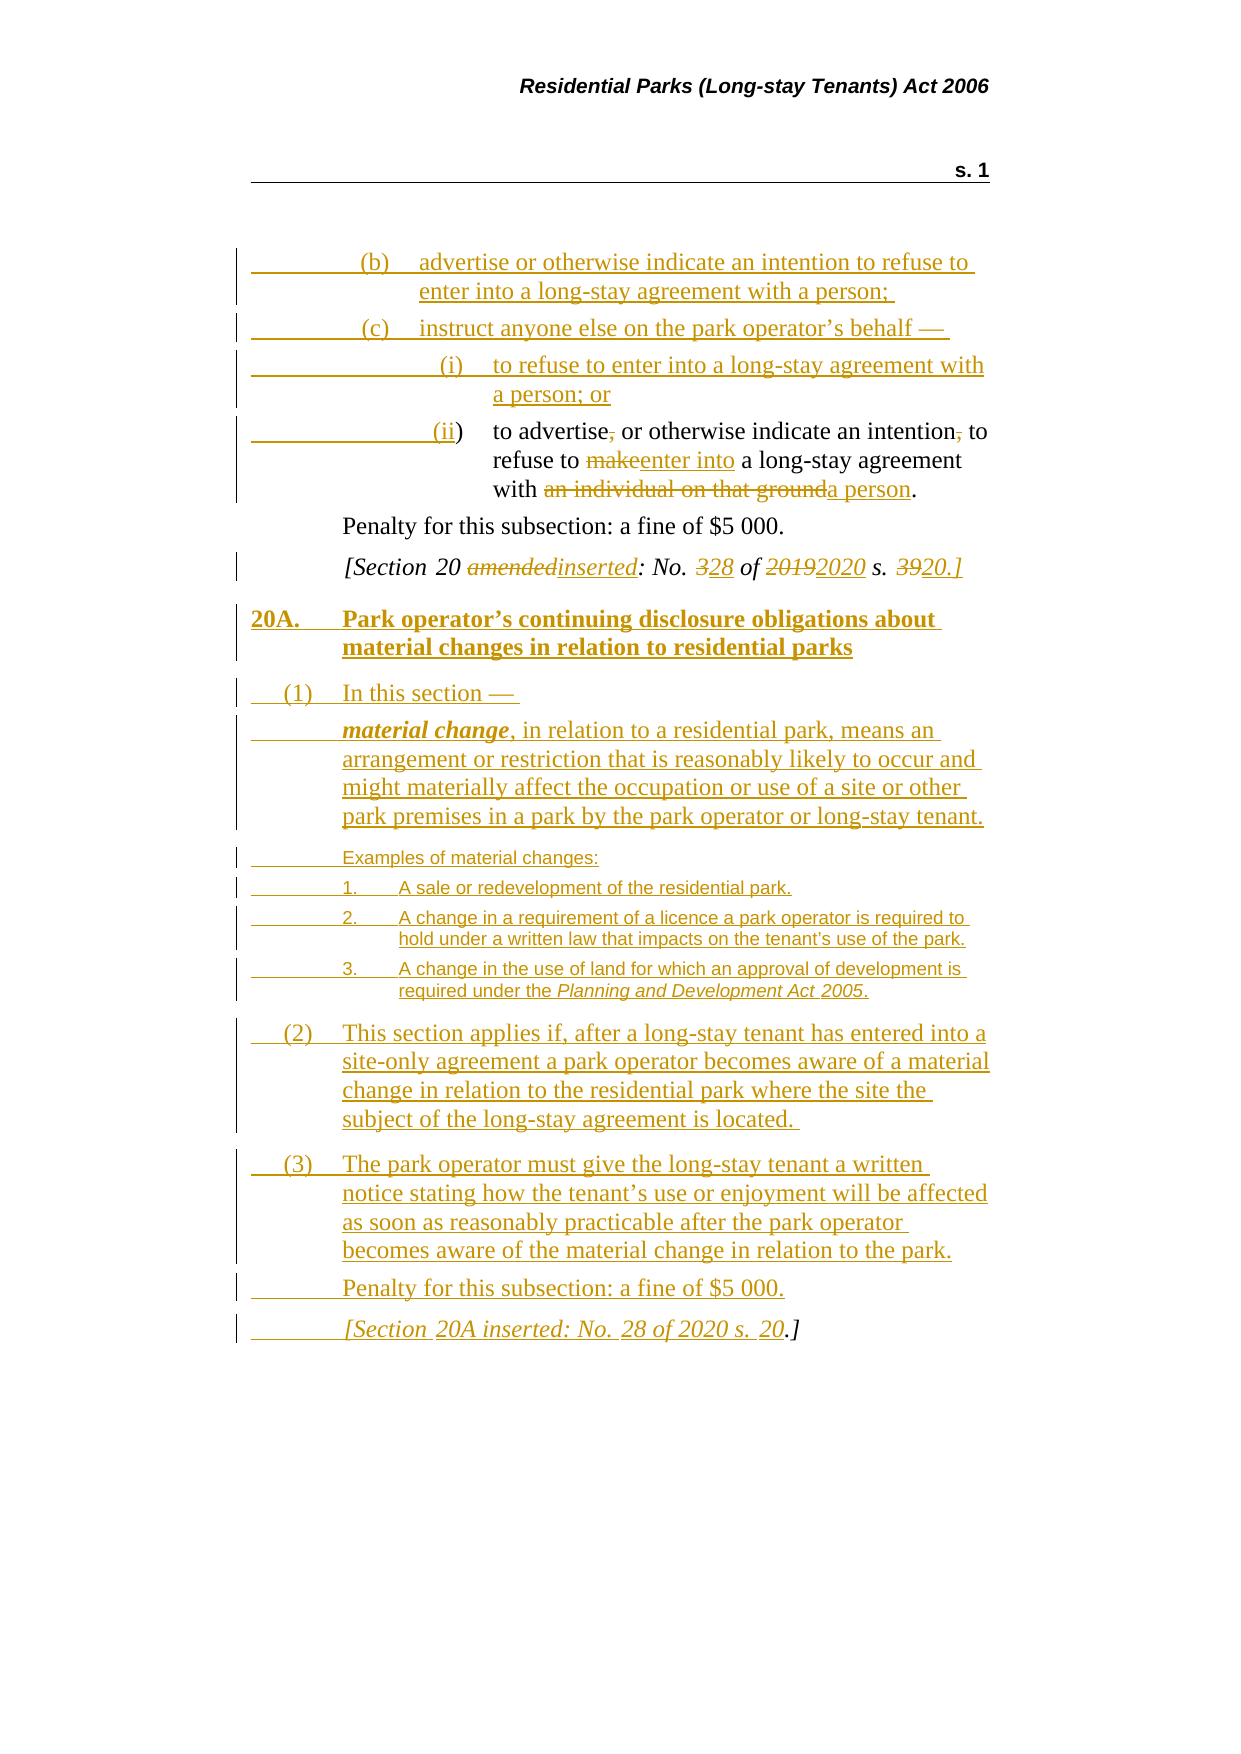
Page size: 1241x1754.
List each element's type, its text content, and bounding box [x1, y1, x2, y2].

text ) to advertise or otherwise indicate an intention to refuse to a long-stay agreement with . [251, 416, 990, 502]
text Penalty for this subsection: a fine of $5 000. [251, 511, 990, 539]
text .] [251, 1314, 990, 1343]
text [Section 20 : No. of s. [251, 552, 990, 581]
